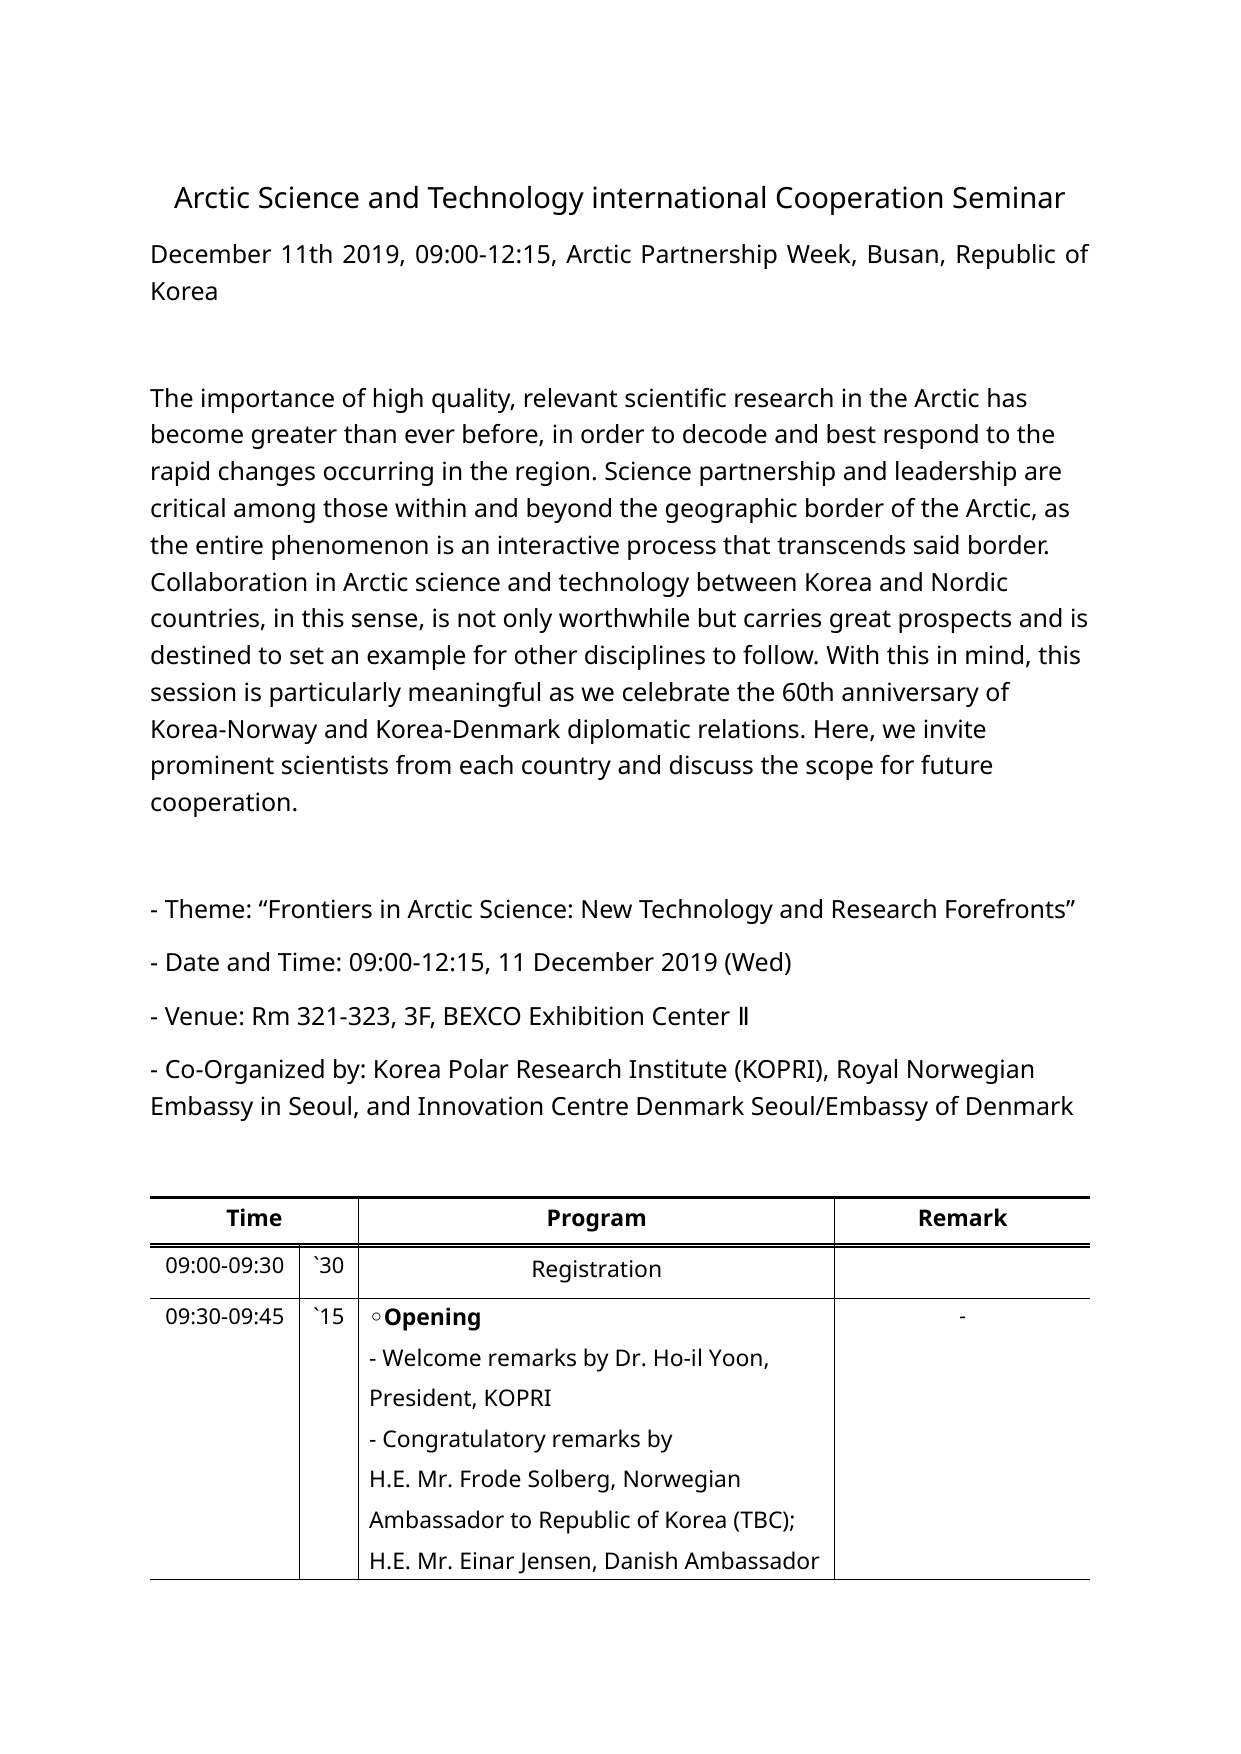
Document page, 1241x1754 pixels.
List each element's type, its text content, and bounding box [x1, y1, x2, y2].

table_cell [359, 1299, 834, 1579]
table_cell `15 [300, 1299, 358, 1579]
text The importance of high quality, relevant scientific research in the Arctic has become greater than ever before, in order to decode and best respond to the rapid changes occurring in the region. Science partnership and leadership are critical among those within and beyond the geographic border of the Arctic, as the entire phenomenon is an interactive process that transcends said border. Collaboration in Arctic science and technology between Korea and Nordic countries, in this sense, is not only worthwhile but carries great prospects and is destined to set an example for other disciplines to follow. With this in mind, this session is particularly meaningful as we celebrate the 60th anniversary of Korea-Norway and Korea-Denmark diplomatic relations. Here, we invite prominent scientists from each country and discuss the scope for future cooperation. [150, 380, 1090, 819]
text - Venue: Rm 321-323, 3F, BEXCO Exhibition Center Ⅱ [150, 998, 1090, 1033]
text - Date and Time: 09:00-12:15, 11 December 2019 (Wed) [150, 945, 1090, 979]
table_header Remark [835, 1199, 1090, 1243]
table_cell 09:00-09:30 [150, 1248, 299, 1297]
text - Co-Organized by: Korea Polar Research Institute (KOPRI), Royal Norwegian Embassy in Seoul, and Innovation Centre Denmark Seoul/Embassy of Denmark [150, 1052, 1090, 1123]
table_cell - [835, 1299, 1090, 1579]
table_cell `30 [300, 1248, 358, 1297]
text Arctic Science and Technology international Cooperation Seminar [150, 177, 1090, 217]
table_header Program [359, 1199, 834, 1243]
table_cell 09:30-09:45 [150, 1299, 299, 1579]
text December 11th 2019, 09:00-12:15, Arctic Partnership Week, Busan, Republic of Korea [150, 237, 1090, 307]
table_cell [835, 1248, 1090, 1297]
table_header Time [150, 1199, 358, 1243]
table_cell Registration [359, 1248, 834, 1297]
text - Theme: “Frontiers in Arctic Science: New Technology and Research Forefronts” [150, 892, 1090, 926]
